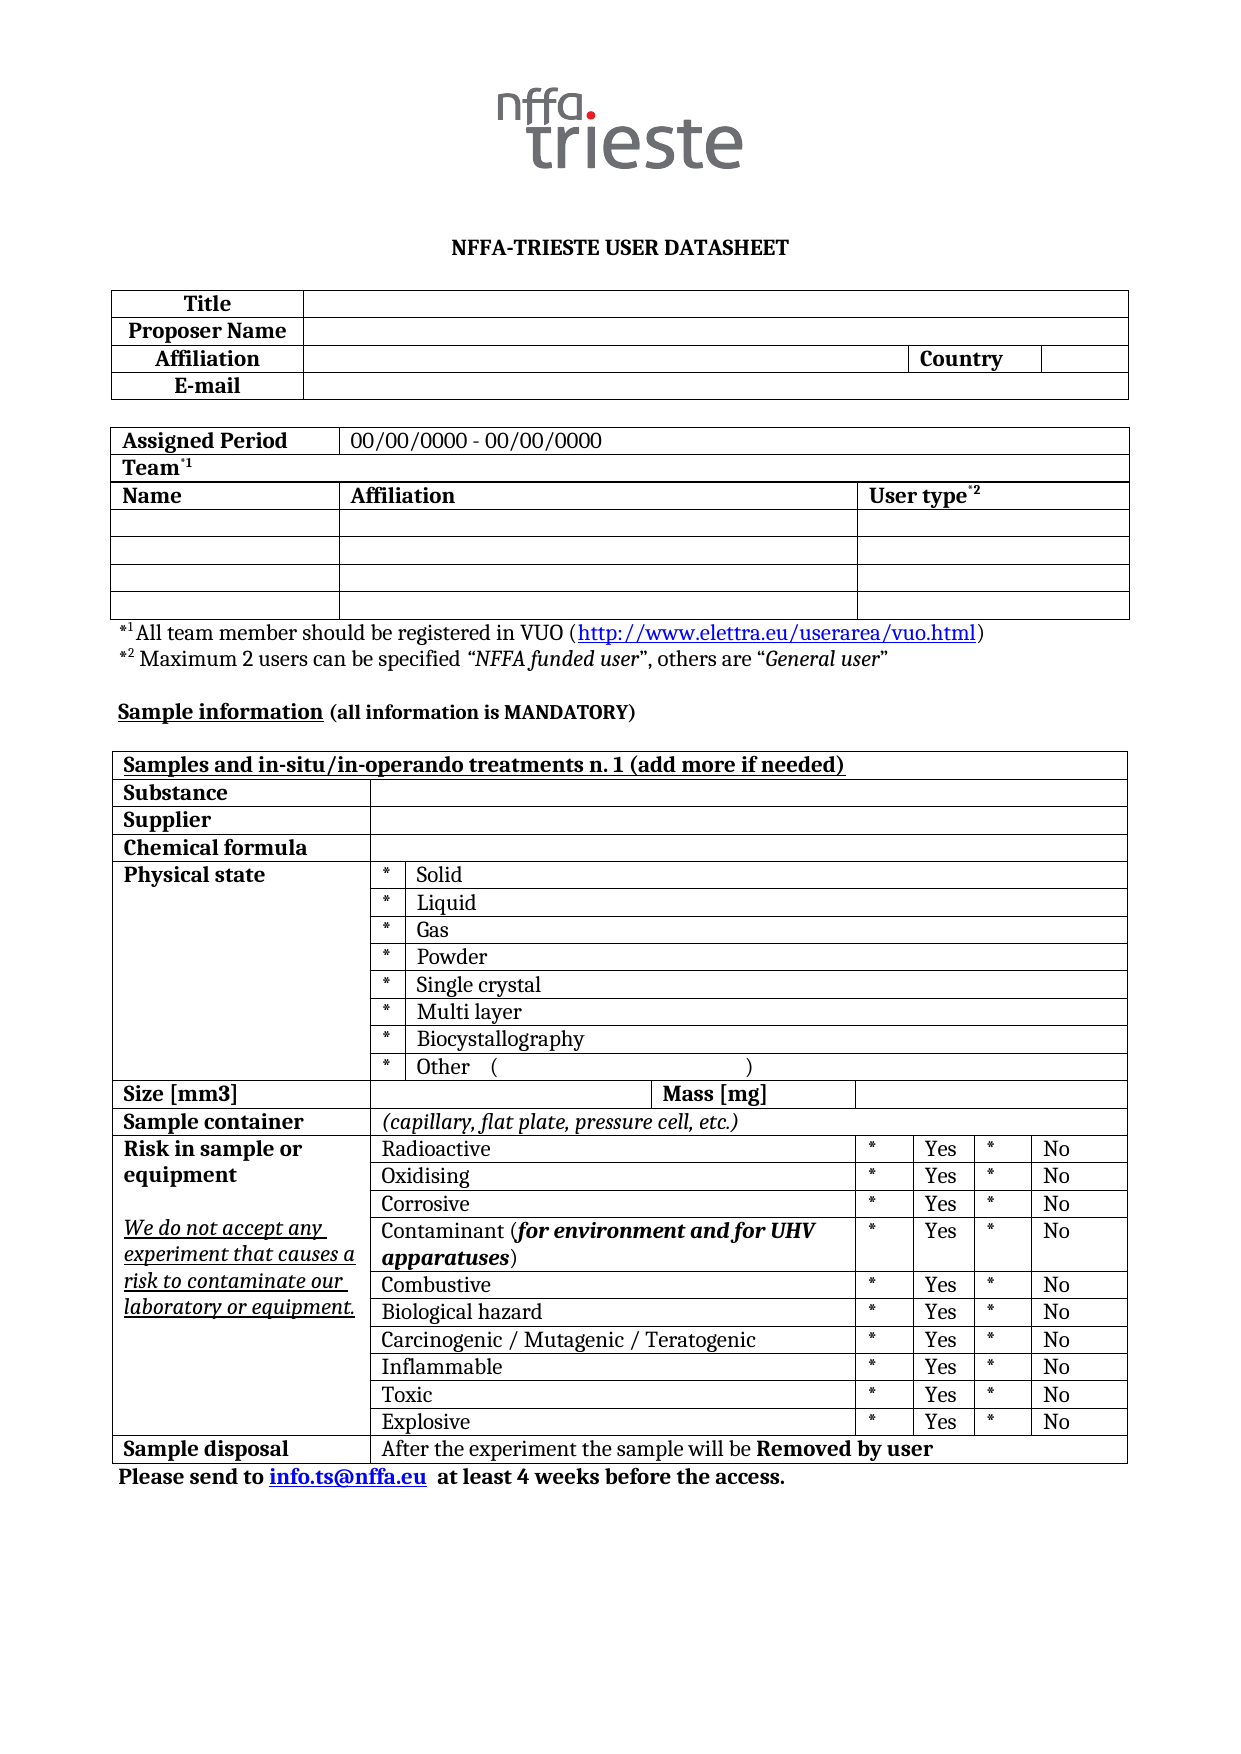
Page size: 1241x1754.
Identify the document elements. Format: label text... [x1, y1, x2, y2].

table_cell After the experiment the sample will be Removed by user [371, 1436, 1127, 1462]
table_cell Powder [406, 944, 1127, 970]
table_cell Yes [914, 1163, 974, 1189]
table_cell Proposer Name [112, 318, 303, 344]
table_cell Risk in sample or equipment We do not accept any experiment that causes a risk to contaminate our laboratory or equipment. [113, 1136, 370, 1435]
table_cell * [371, 917, 405, 943]
table_cell * [856, 1299, 913, 1326]
table_cell Team*1 [111, 455, 1129, 481]
table_cell Mass [mg] [652, 1081, 855, 1107]
table_cell No [1032, 1191, 1127, 1217]
table_header Assigned Period [111, 428, 339, 454]
table_cell * [371, 889, 405, 916]
table_cell Yes [914, 1191, 974, 1217]
table_cell Explosive [371, 1409, 855, 1435]
table_cell [340, 592, 857, 618]
table_cell [340, 565, 857, 591]
table_cell No [1032, 1272, 1127, 1298]
table_cell [340, 510, 857, 536]
table_cell Physical state [113, 862, 370, 1080]
table_cell [858, 592, 1129, 618]
table_cell [111, 565, 339, 591]
table_cell * [975, 1381, 1031, 1408]
table_cell [371, 835, 1127, 861]
table_cell Supplier [113, 807, 370, 833]
table_cell E-mail [112, 373, 303, 399]
table_cell * [371, 999, 405, 1025]
table_cell Sample container [113, 1109, 370, 1135]
table_cell * [856, 1381, 913, 1408]
table_cell Affiliation [112, 346, 303, 372]
table_cell * [371, 862, 405, 888]
text Sample information (all information is MANDATORY) [118, 698, 1109, 725]
table_cell * [856, 1354, 913, 1380]
table_cell [1042, 346, 1128, 372]
table_cell Liquid [406, 889, 1127, 916]
table_cell * [975, 1136, 1031, 1162]
table_cell Yes [914, 1272, 974, 1298]
table_cell No [1032, 1327, 1127, 1353]
table_cell * [371, 1026, 405, 1053]
table_cell * [975, 1272, 1031, 1298]
table_cell No [1032, 1299, 1127, 1326]
table_cell [371, 807, 1127, 833]
table_cell Oxidising [371, 1163, 855, 1189]
table_cell Corrosive [371, 1191, 855, 1217]
table_cell Yes [914, 1136, 974, 1162]
table_cell * [975, 1354, 1031, 1380]
table_cell Yes [914, 1218, 974, 1271]
table_cell No [1032, 1409, 1127, 1435]
table_cell * [975, 1299, 1031, 1326]
table_cell (capillary, flat plate, pressure cell, etc.) [371, 1109, 1127, 1135]
table_cell No [1032, 1163, 1127, 1189]
table_cell User type*2 [858, 483, 1129, 509]
table_cell Yes [914, 1327, 974, 1353]
table_cell Contaminant (for environment and for UHV apparatuses) [371, 1218, 855, 1271]
table_cell [858, 510, 1129, 536]
table_cell No [1032, 1354, 1127, 1380]
table_cell [371, 1081, 651, 1107]
table_cell Radioactive [371, 1136, 855, 1162]
table_cell [304, 318, 1128, 344]
table_header [304, 291, 1128, 317]
table_cell Yes [914, 1381, 974, 1408]
table_cell Toxic [371, 1381, 855, 1408]
table_cell Multi layer [406, 999, 1127, 1025]
table_cell * [975, 1327, 1031, 1353]
text *1 All team member should be registered in VUO (http://www.elettra.eu/userarea/vuo.html) [118, 620, 1109, 646]
table_cell [858, 565, 1129, 591]
table_cell [858, 537, 1129, 564]
table_cell * [856, 1218, 913, 1271]
table_cell No [1032, 1136, 1127, 1162]
table_cell * [975, 1218, 1031, 1271]
table_cell Solid [406, 862, 1127, 888]
text Please send to info.ts@nffa.eu at least 4 weeks before the access. [118, 1464, 1109, 1490]
table_cell * [975, 1409, 1031, 1435]
table_cell Size [mm3] [113, 1081, 370, 1107]
text *2 Maximum 2 users can be specified “NFFA funded user”, others are “General user” [118, 646, 1109, 672]
table_cell Substance [113, 780, 370, 806]
text NFFA-TRIESTE USER DATASHEET [118, 208, 1122, 261]
table_cell Yes [914, 1354, 974, 1380]
table_cell [340, 537, 857, 564]
table_cell Biological hazard [371, 1299, 855, 1326]
table_cell Biocystallography [406, 1026, 1127, 1053]
table_cell Yes [914, 1299, 974, 1326]
table_cell * [856, 1191, 913, 1217]
table_cell * [975, 1163, 1031, 1189]
table_cell Affiliation [340, 483, 857, 509]
table_cell * [371, 971, 405, 998]
table_cell Name [111, 483, 339, 509]
table_cell Inflammable [371, 1354, 855, 1380]
table_header Title [112, 291, 303, 317]
table_cell [304, 346, 908, 372]
table_cell * [856, 1163, 913, 1189]
table_cell Gas [406, 917, 1127, 943]
table_cell No [1032, 1381, 1127, 1408]
table_cell * [856, 1136, 913, 1162]
table_cell [111, 592, 339, 618]
table_cell * [975, 1191, 1031, 1217]
table_cell Country [909, 346, 1041, 372]
table_header Samples and in-situ/in-operando treatments n. 1 (add more if needed) [113, 752, 1127, 779]
table_cell * [856, 1327, 913, 1353]
table_cell * [371, 944, 405, 970]
table_cell [304, 373, 1128, 399]
table_cell [371, 780, 1127, 806]
table_cell * [856, 1409, 913, 1435]
picture [483, 75, 757, 182]
table_cell Other ( ) [406, 1054, 1127, 1080]
table_header 00/00/0000 - 00/00/0000 [340, 428, 1129, 454]
table_cell Yes [914, 1409, 974, 1435]
table_cell Chemical formula [113, 835, 370, 861]
table_cell [111, 510, 339, 536]
table_cell Sample disposal [113, 1436, 370, 1462]
table_cell Combustive [371, 1272, 855, 1298]
table_cell No [1032, 1218, 1127, 1271]
table_cell * [856, 1272, 913, 1298]
table_cell Single crystal [406, 971, 1127, 998]
table_cell [111, 537, 339, 564]
table_cell [856, 1081, 1127, 1107]
table_cell * [371, 1054, 405, 1080]
table_cell Carcinogenic / Mutagenic / Teratogenic [371, 1327, 855, 1353]
